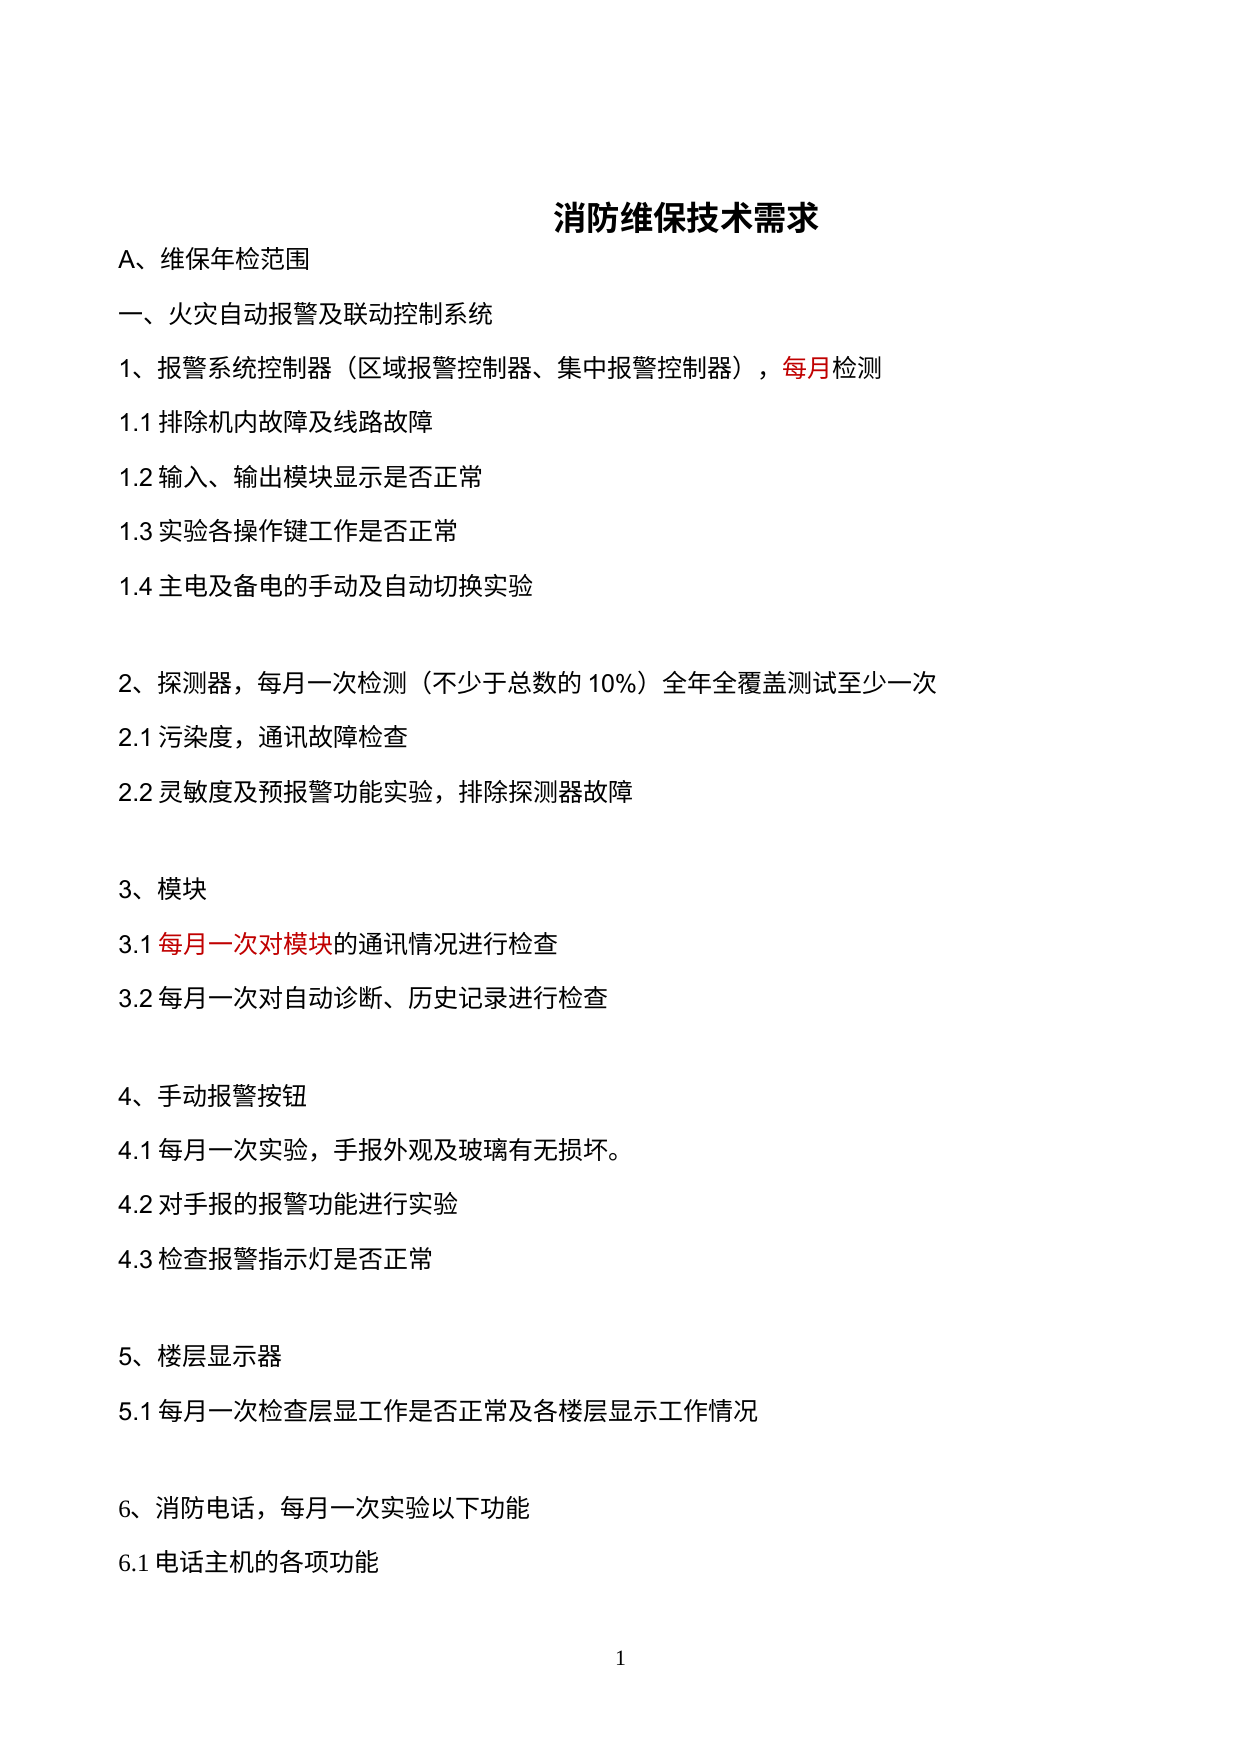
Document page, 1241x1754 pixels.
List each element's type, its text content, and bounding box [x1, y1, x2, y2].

text 1.3实验各操作键工作是否正常 [118, 512, 1122, 548]
text 一、火灾自动报警及联动控制系统 [118, 294, 1122, 330]
text 1.1排除机内故障及线路故障 [118, 403, 1122, 439]
text 6.1电话主机的各项功能 [118, 1543, 1122, 1579]
list 探测器，每月一次检测（不少于总数的10%）全年全覆盖测试至少一次 [118, 663, 1122, 700]
text 6、消防电话，每月一次实验以下功能 [118, 1488, 1122, 1525]
list 模块 [118, 870, 1122, 906]
text 2.1污染度，通讯故障检查 [118, 718, 1122, 754]
text 4.2对手报的报警功能进行实验 [118, 1185, 1122, 1221]
text A、维保年检范围 [118, 240, 1122, 276]
list 手动报警按钮 [118, 1076, 1122, 1112]
list 楼层显示器 [118, 1337, 1122, 1373]
text 5.1每月一次检查层显工作是否正常及各楼层显示工作情况 [118, 1391, 1122, 1427]
text 1.4主电及备电的手动及自动切换实验 [118, 566, 1122, 602]
text 3.2每月一次对自动诊断、历史记录进行检查 [118, 978, 1122, 1015]
text 2.2灵敏度及预报警功能实验，排除探测器故障 [118, 772, 1122, 808]
text 3.1每月一次对模块的通讯情况进行检查 [118, 924, 1122, 960]
subtitle 消防维保技术需求 [118, 191, 1122, 240]
text 4.1每月一次实验，手报外观及玻璃有无损坏。 [118, 1130, 1122, 1167]
text 1、报警系统控制器（区域报警控制器、集中报警控制器），每月检测 [118, 348, 1122, 385]
text 1.2输入、输出模块显示是否正常 [118, 457, 1122, 493]
text 4.3检查报警指示灯是否正常 [118, 1239, 1122, 1275]
